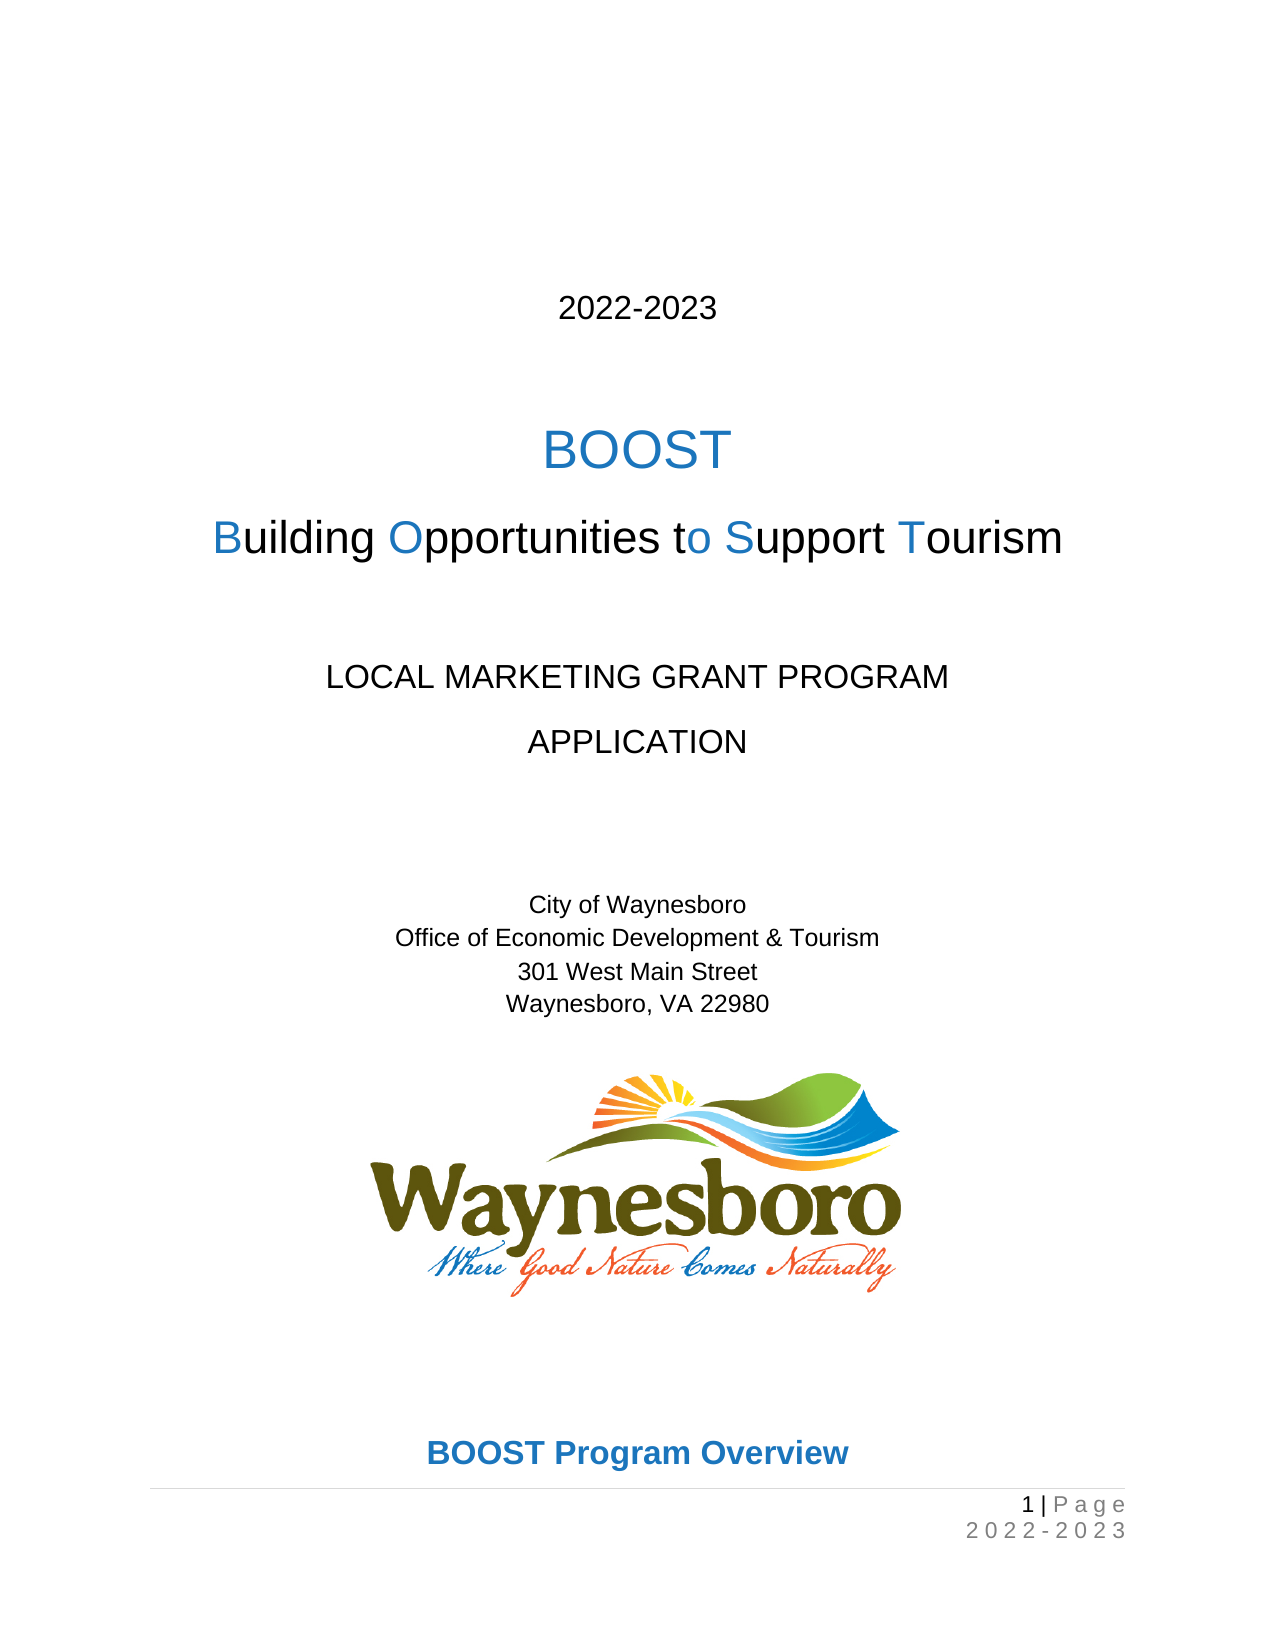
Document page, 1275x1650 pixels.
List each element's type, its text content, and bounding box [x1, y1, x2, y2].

text BOOST [150, 418, 1125, 480]
picture [370, 1066, 905, 1297]
text LOCAL MARKETING GRANT PROGRAM [150, 657, 1125, 695]
text Office of Economic Development & Tourism [150, 923, 1125, 952]
text Building Opportunities to Support Tourism [150, 510, 1125, 563]
text City of Waynesboro [150, 890, 1125, 919]
text 2022-2023 [150, 288, 1125, 326]
text Waynesboro, VA 22980 [150, 989, 1125, 1018]
text 301 West Main Street [150, 956, 1125, 985]
text APPLICATION [150, 722, 1125, 792]
text BOOST Program Overview [150, 1433, 1125, 1472]
